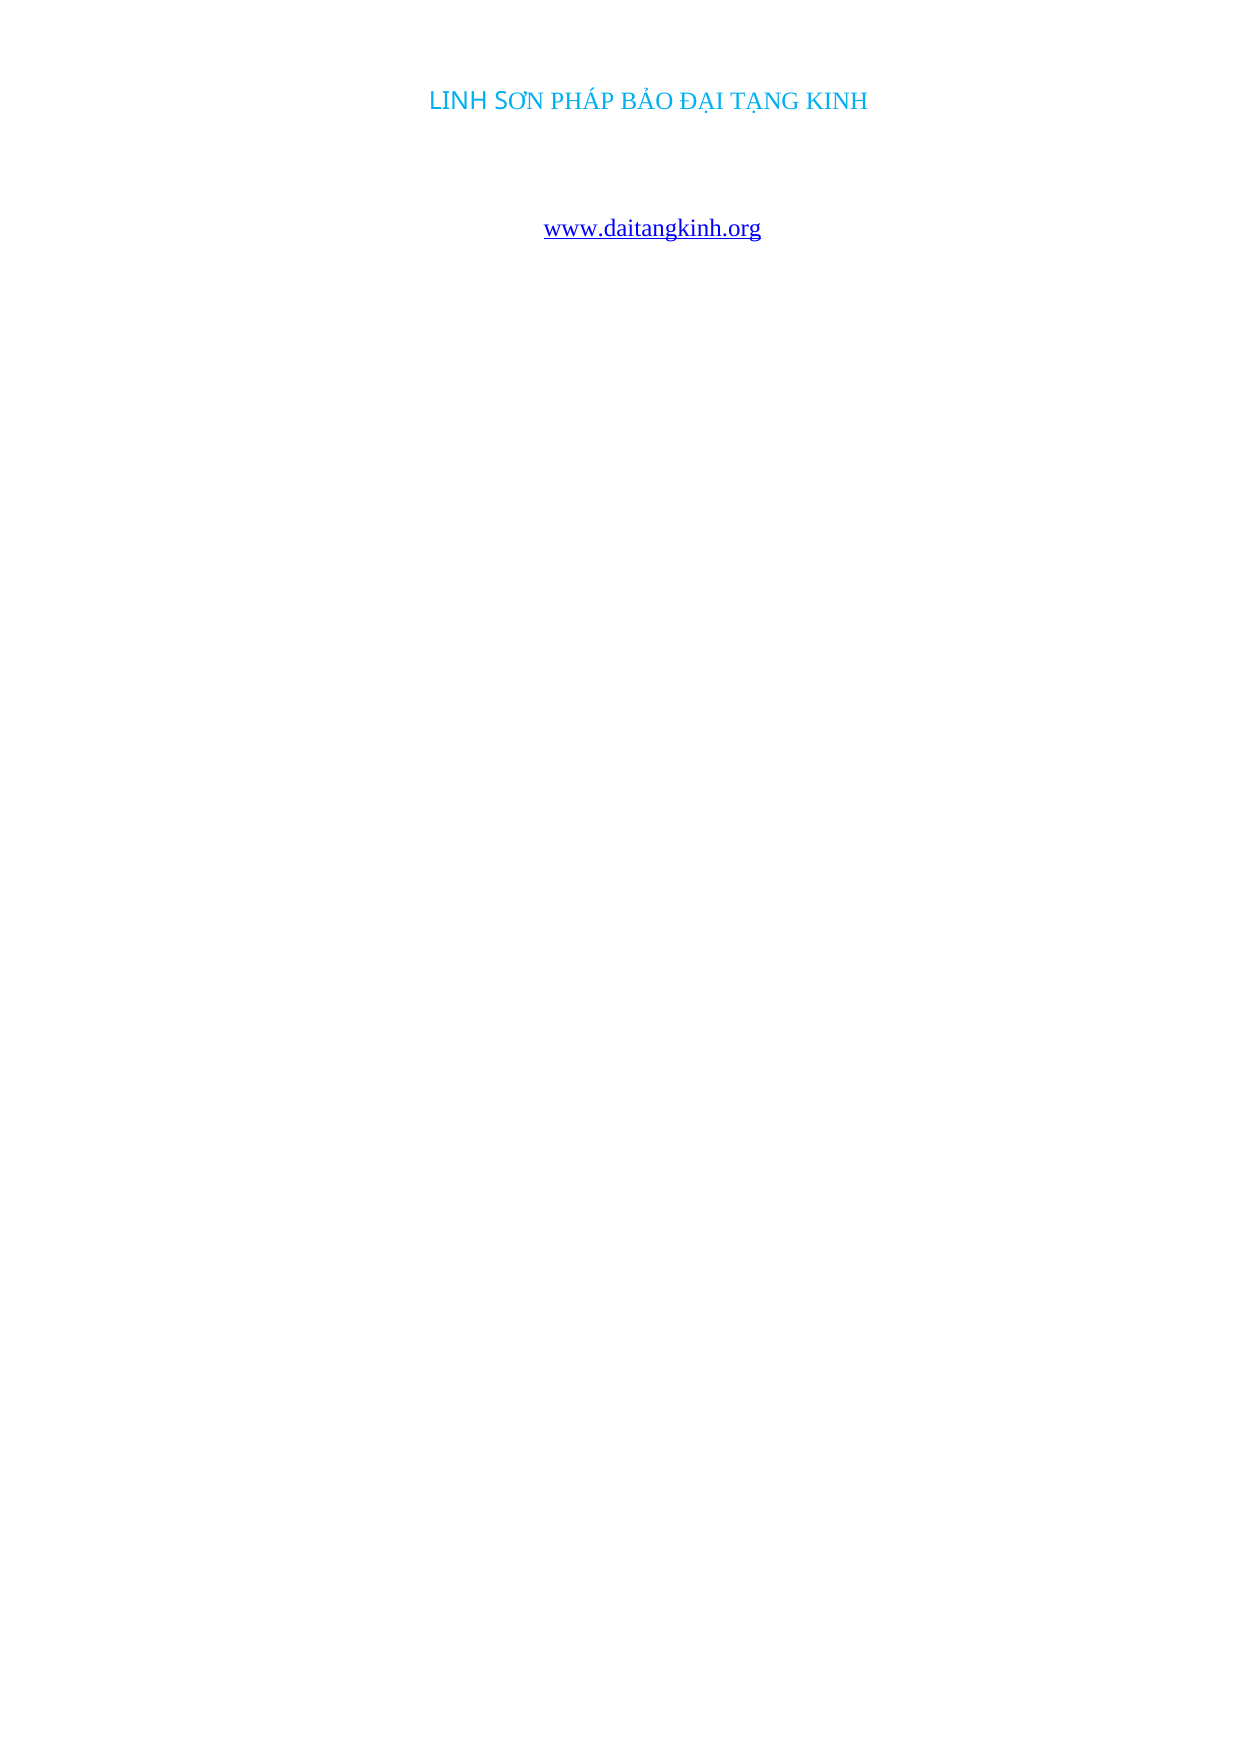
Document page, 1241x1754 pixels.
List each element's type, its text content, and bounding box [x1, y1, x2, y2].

text www.daitangkinh.org [344, 213, 961, 242]
